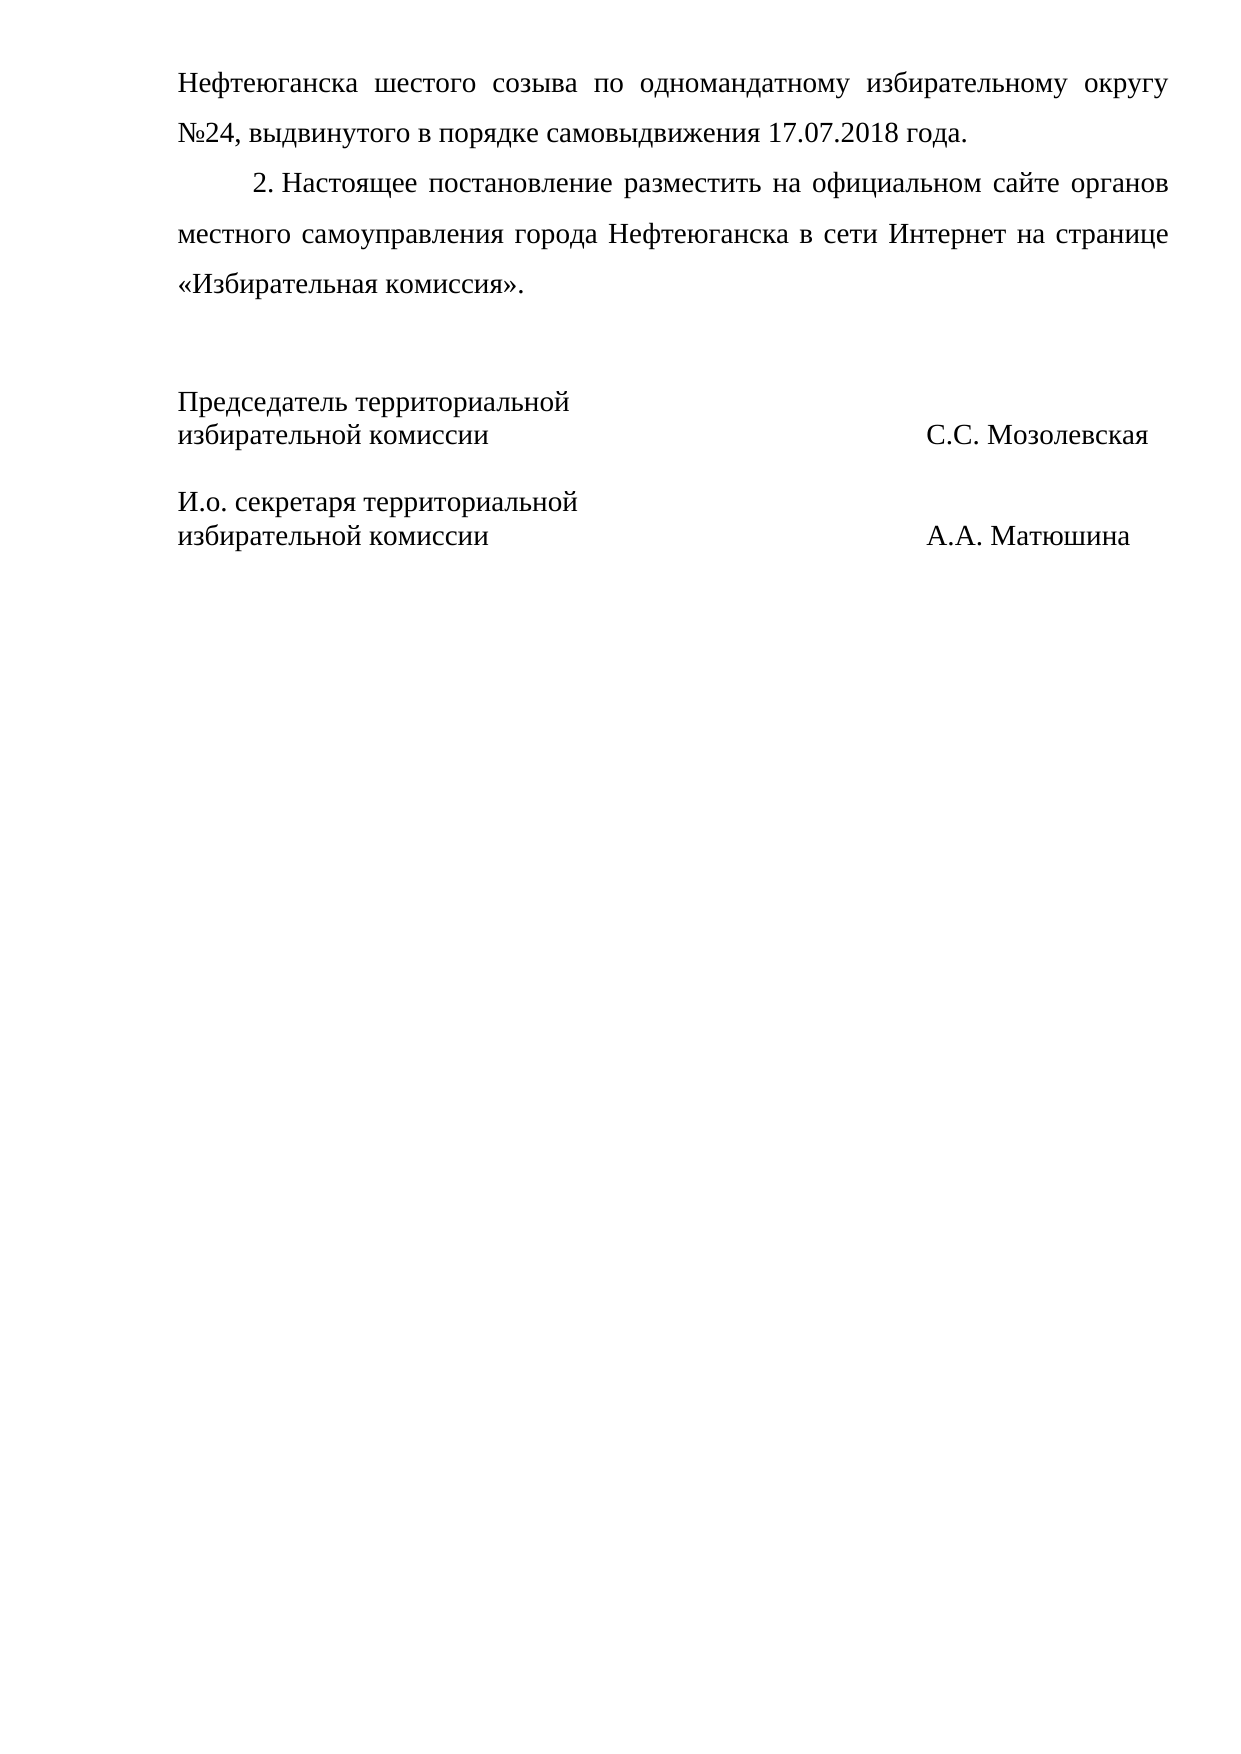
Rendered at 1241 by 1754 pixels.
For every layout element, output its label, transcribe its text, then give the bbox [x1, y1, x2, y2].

text избирательной комиссии А.А. Матюшина [177, 518, 1169, 551]
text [177, 65, 1169, 149]
text избирательной комиссии С.С. Мозолевская [177, 417, 1169, 451]
text 2. Настоящее постановление разместить на официальном сайте органов местного самоуправления города Нефтеюганска в сети Интернет на странице «Избирательная комиссия». [177, 166, 1169, 300]
text Председатель территориальной [177, 384, 1169, 417]
text И.о. секретаря территориальной [177, 484, 1169, 518]
